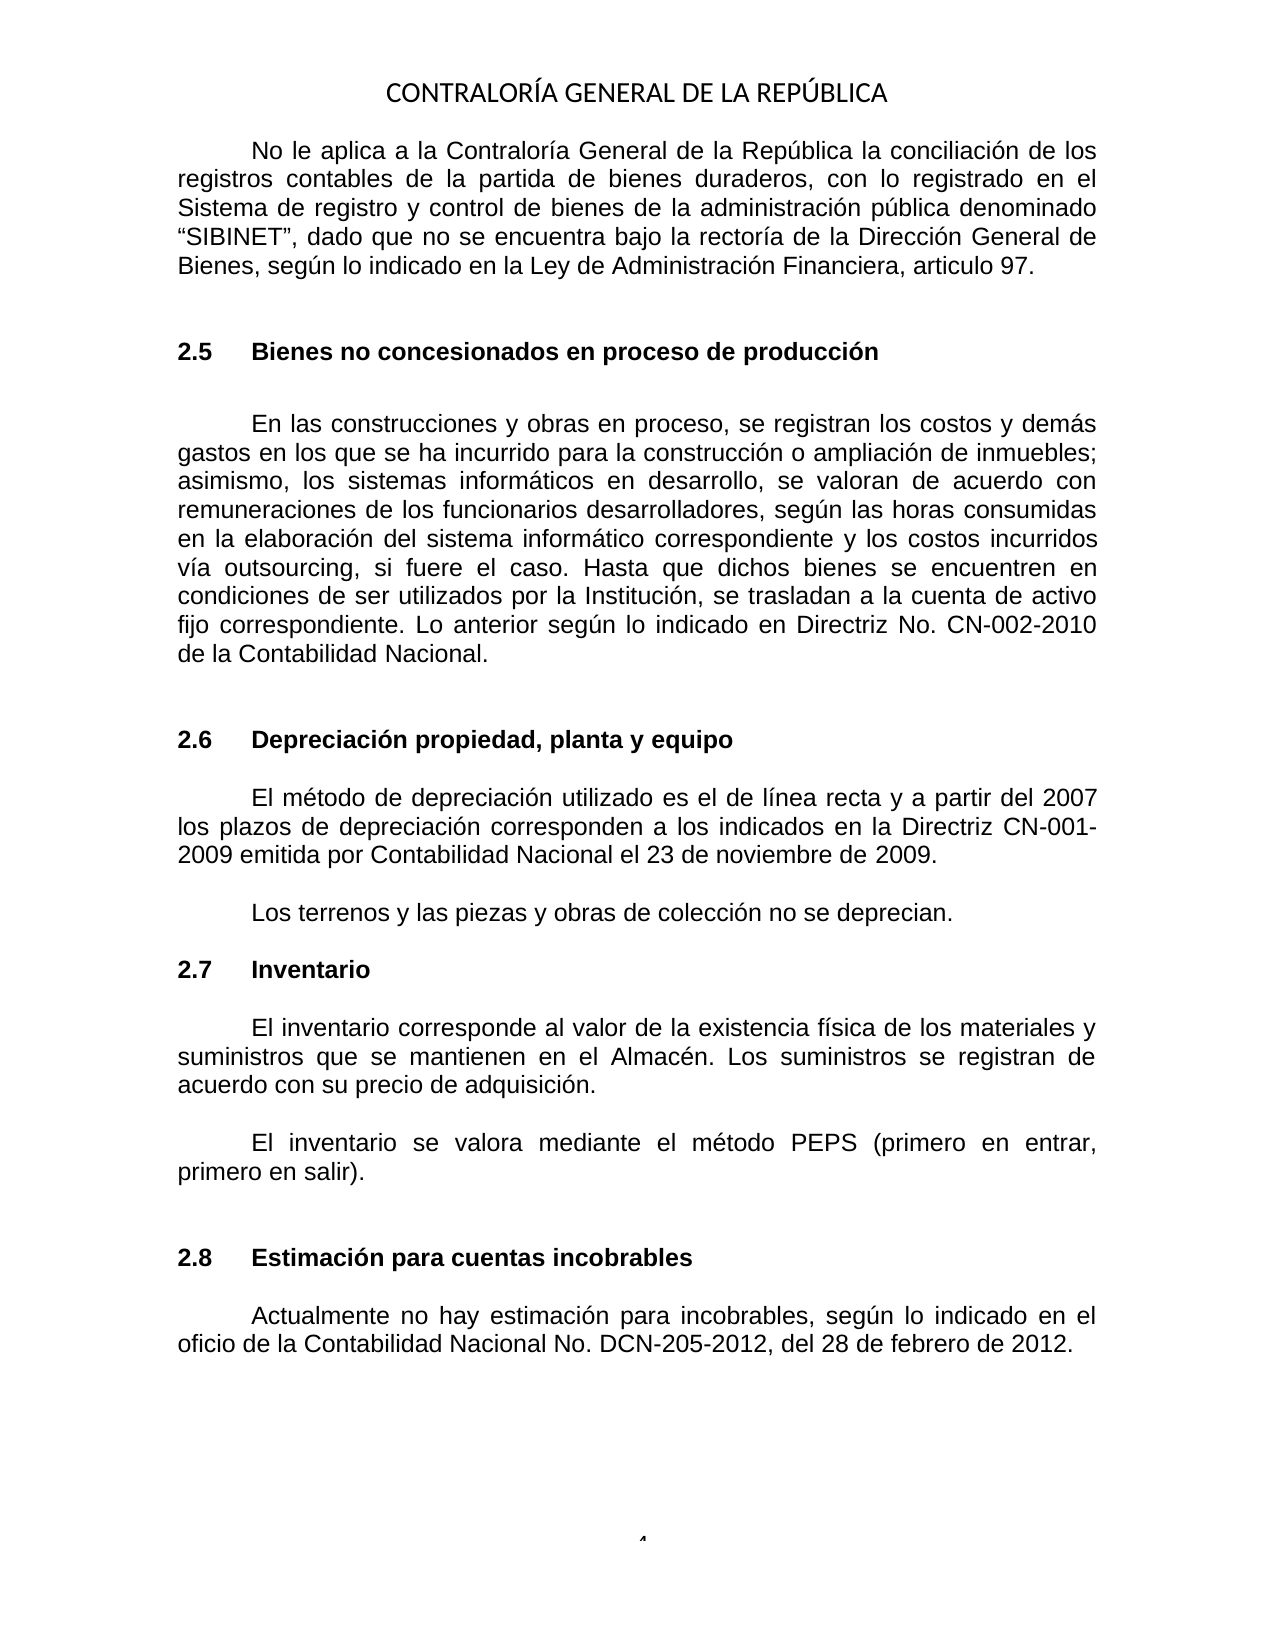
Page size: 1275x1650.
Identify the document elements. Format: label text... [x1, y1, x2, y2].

list Depreciación propiedad, planta y equipo [177, 725, 1110, 754]
text El inventario corresponde al valor de la existencia física de los materiales y suministros que se mantienen en el Almacén. Los suministros se registran de acuerdo con su precio de adquisición. [177, 1013, 1098, 1099]
text Los terrenos y las piezas y obras de colección no se deprecian. [251, 898, 1110, 927]
text El método de depreciación utilizado es el de línea recta y a partir del 2007 los plazos de depreciación corresponden a los indicados en la Directriz CN-001-2009 emitida por Contabilidad Nacional el 23 de noviembre de 2009. [177, 783, 1098, 869]
text No le aplica a la Contraloría General de la República la conciliación de los registros contables de la partida de bienes duraderos, con lo registrado en el Sistema de registro y control de bienes de la administración pública denominado “SIBINET”, dado que no se encuentra bajo la rectoría de la Dirección General de Bienes, según lo indicado en la Ley de Administración Financiera, articulo 97. [177, 136, 1098, 279]
text Actualmente no hay estimación para incobrables, según lo indicado en el oficio de la Contabilidad Nacional No. DCN-205-2012, del 28 de febrero de 2012. [177, 1301, 1097, 1358]
list Bienes no concesionados en proceso de producción [177, 337, 1110, 366]
list Estimación para cuentas incobrables [177, 1243, 1110, 1272]
text El inventario se valora mediante el método PEPS (primero en entrar, primero en salir). [177, 1128, 1097, 1185]
list Inventario [177, 955, 1110, 984]
text En las construcciones y obras en proceso, se registran los costos y demás gastos en los que se ha incurrido para la construcción o ampliación de inmuebles; asimismo, los sistemas informáticos en desarrollo, se valoran de acuerdo con remuneraciones de los funcionarios desarrolladores, según las horas consumidas en la elaboración del sistema informático correspondiente y los costos incurridos vía outsourcing, si fuere el caso. Hasta que dichos bienes se encuentren en condiciones de ser utilizados por la Institución, se trasladan a la cuenta de activo fijo correspondiente. Lo anterior según lo indicado en Directriz No. CN-002-2010 de la Contabilidad Nacional. [177, 409, 1098, 668]
